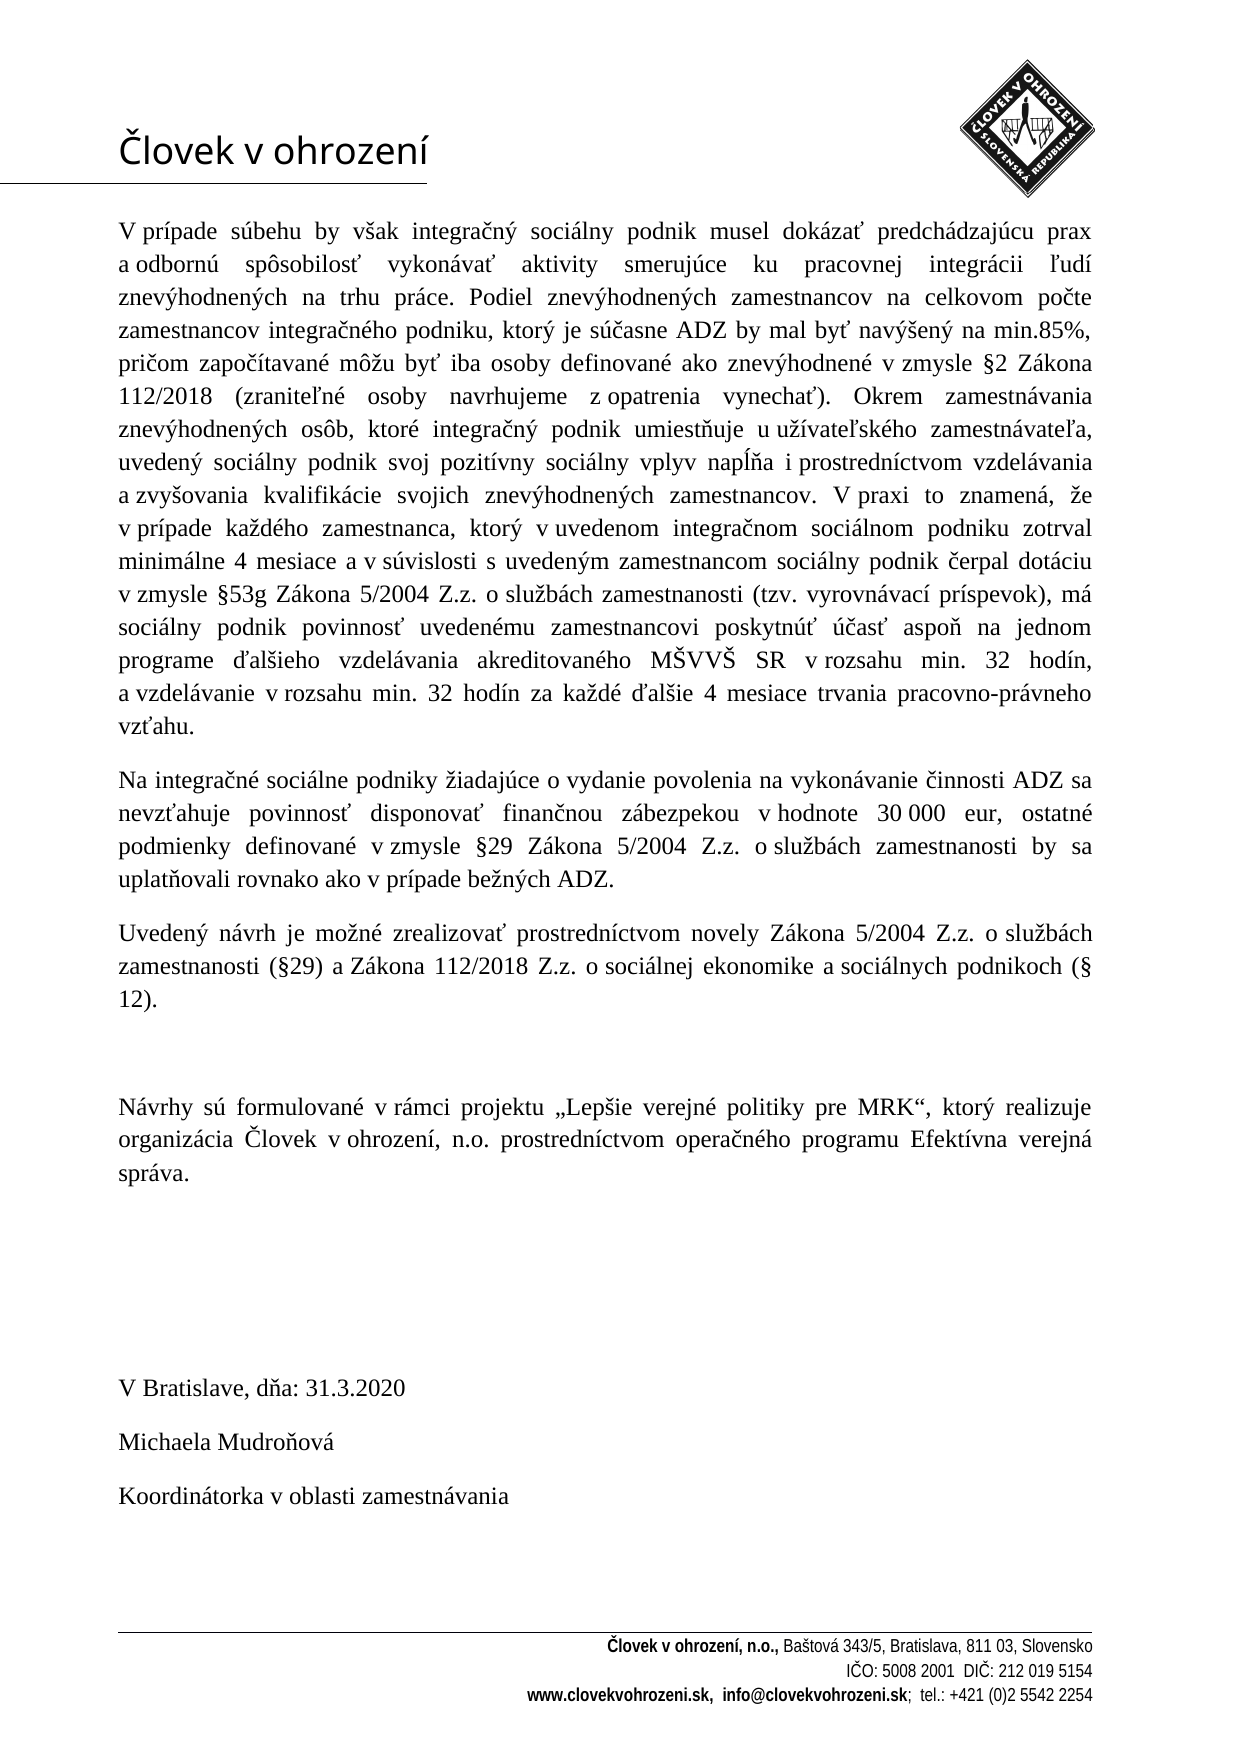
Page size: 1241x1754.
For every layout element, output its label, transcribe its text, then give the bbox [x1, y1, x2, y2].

text Uvedený návrh je možné zrealizovať prostredníctvom novely Zákona 5/2004 Z.z. o službách zamestnanosti (§29) a Zákona 112/2018 Z.z. o sociálnej ekonomike a sociálnych podnikoch (§ 12). [118, 918, 1092, 1013]
text V prípade súbehu by však integračný sociálny podnik musel dokázať predchádzajúcu prax a odbornú spôsobilosť vykonávať aktivity smerujúce ku pracovnej integrácii ľudí znevýhodnených na trhu práce. Podiel znevýhodnených zamestnancov na celkovom počte zamestnancov integračného podniku, ktorý je súčasne ADZ by mal byť navýšený na min.85%, pričom započítavané môžu byť iba osoby definované ako znevýhodnené v zmysle §2 Zákona 112/2018 (zraniteľné osoby navrhujeme z opatrenia vynechať). Okrem zamestnávania znevýhodnených osôb, ktoré integračný podnik umiestňuje u užívateľského zamestnávateľa, uvedený sociálny podnik svoj pozitívny sociálny vplyv napĺňa i prostredníctvom vzdelávania a zvyšovania kvalifikácie svojich znevýhodnených zamestnancov. V praxi to znamená, že v prípade každého zamestnanca, ktorý v uvedenom integračnom sociálnom podniku zotrval minimálne 4 mesiace a v súvislosti s uvedeným zamestnancom sociálny podnik čerpal dotáciu v zmysle §53g Zákona 5/2004 Z.z. o službách zamestnanosti (tzv. vyrovnávací príspevok), má sociálny podnik povinnosť uvedenému zamestnancovi poskytnúť účasť aspoň na jednom programe ďalšieho vzdelávania akreditovaného MŠVVŠ SR v rozsahu min. 32 hodín, a vzdelávanie v rozsahu min. 32 hodín za každé ďalšie 4 mesiace trvania pracovno-právneho vzťahu. [118, 216, 1092, 740]
text Michaela Mudroňová [118, 1427, 1092, 1456]
text V Bratislave, dňa: 31.3.2020 [118, 1373, 1092, 1402]
text Na integračné sociálne podniky žiadajúce o vydanie povolenia na vykonávanie činnosti ADZ sa nevzťahuje povinnosť disponovať finančnou zábezpekou v hodnote 30 000 eur, ostatné podmienky definované v zmysle §29 Zákona 5/2004 Z.z. o službách zamestnanosti by sa uplatňovali rovnako ako v prípade bežných ADZ. [118, 765, 1092, 893]
text Koordinátorka v oblasti zamestnávania [118, 1481, 1092, 1509]
text Návrhy sú formulované v rámci projektu „Lepšie verejné politiky pre MRK“, ktorý realizuje organizácia Človek v ohrození, n.o. prostredníctvom operačného programu Efektívna verejná správa. [118, 1092, 1092, 1186]
picture [959, 59, 1095, 198]
